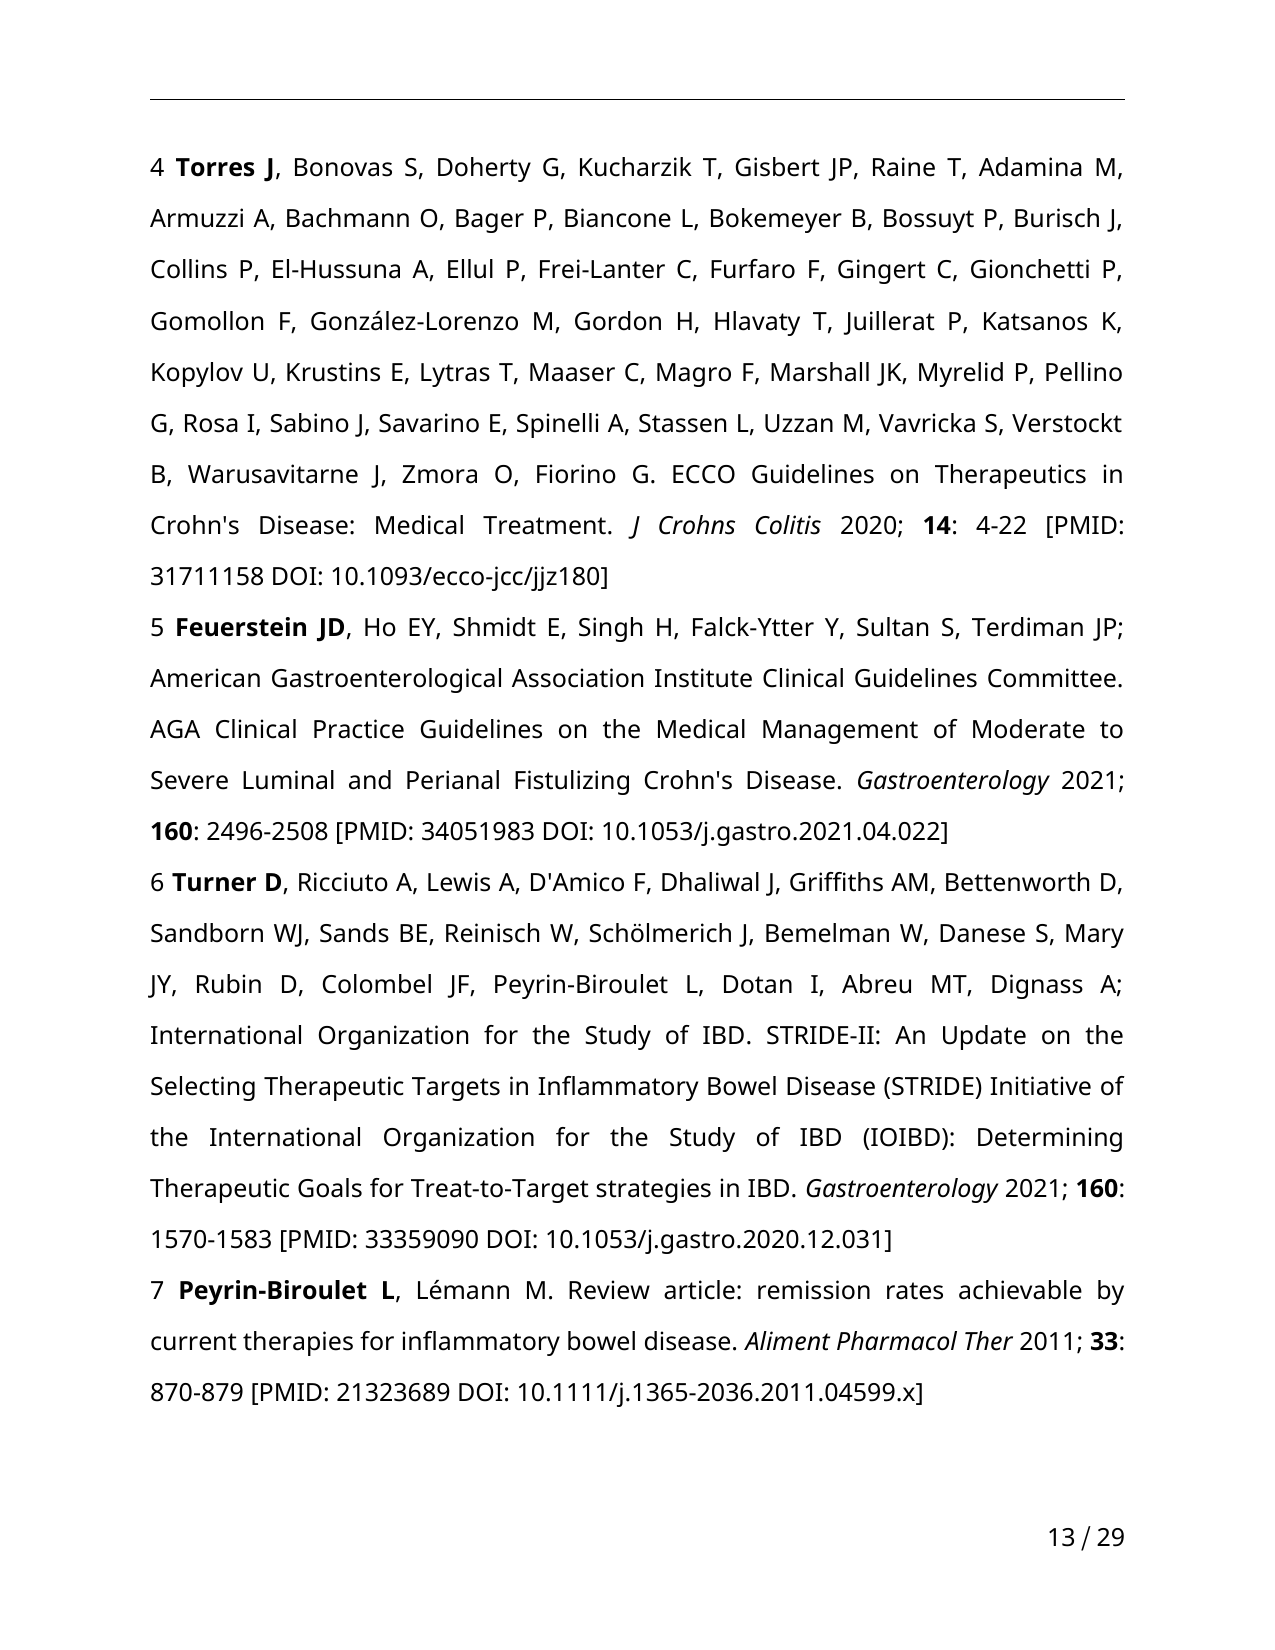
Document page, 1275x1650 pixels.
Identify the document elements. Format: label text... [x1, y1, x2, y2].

text 7 Peyrin-Biroulet L, Lémann M. Review article: remission rates achievable by current therapies for inflammatory bowel disease. Aliment Pharmacol Ther 2011; 33: 870-879 [PMID: 21323689 DOI: 10.1111/j.1365-2036.2011.04599.x] [150, 1273, 1125, 1409]
text 6 Turner D, Ricciuto A, Lewis A, D'Amico F, Dhaliwal J, Griffiths AM, Bettenworth D, Sandborn WJ, Sands BE, Reinisch W, Schölmerich J, Bemelman W, Danese S, Mary JY, Rubin D, Colombel JF, Peyrin-Biroulet L, Dotan I, Abreu MT, Dignass A; International Organization for the Study of IBD. STRIDE-II: An Update on the Selecting Therapeutic Targets in Inflammatory Bowel Disease (STRIDE) Initiative of the International Organization for the Study of IBD (IOIBD): Determining Therapeutic Goals for Treat-to-Target strategies in IBD. Gastroenterology 2021; 160: 1570-1583 [PMID: 33359090 DOI: 10.1053/j.gastro.2020.12.031] [150, 864, 1125, 1256]
text 4 Torres J, Bonovas S, Doherty G, Kucharzik T, Gisbert JP, Raine T, Adamina M, Armuzzi A, Bachmann O, Bager P, Biancone L, Bokemeyer B, Bossuyt P, Burisch J, Collins P, El-Hussuna A, Ellul P, Frei-Lanter C, Furfaro F, Gingert C, Gionchetti P, Gomollon F, González-Lorenzo M, Gordon H, Hlavaty T, Juillerat P, Katsanos K, Kopylov U, Krustins E, Lytras T, Maaser C, Magro F, Marshall JK, Myrelid P, Pellino G, Rosa I, Sabino J, Savarino E, Spinelli A, Stassen L, Uzzan M, Vavricka S, Verstockt B, Warusavitarne J, Zmora O, Fiorino G. ECCO Guidelines on Therapeutics in Crohn's Disease: Medical Treatment. J Crohns Colitis 2020; 14: 4-22 [PMID: 31711158 DOI: 10.1093/ecco-jcc/jjz180] [150, 150, 1125, 592]
text 5 Feuerstein JD, Ho EY, Shmidt E, Singh H, Falck-Ytter Y, Sultan S, Terdiman JP; American Gastroenterological Association Institute Clinical Guidelines Committee. AGA Clinical Practice Guidelines on the Medical Management of Moderate to Severe Luminal and Perianal Fistulizing Crohn's Disease. Gastroenterology 2021; 160: 2496-2508 [PMID: 34051983 DOI: 10.1053/j.gastro.2021.04.022] [150, 609, 1125, 848]
